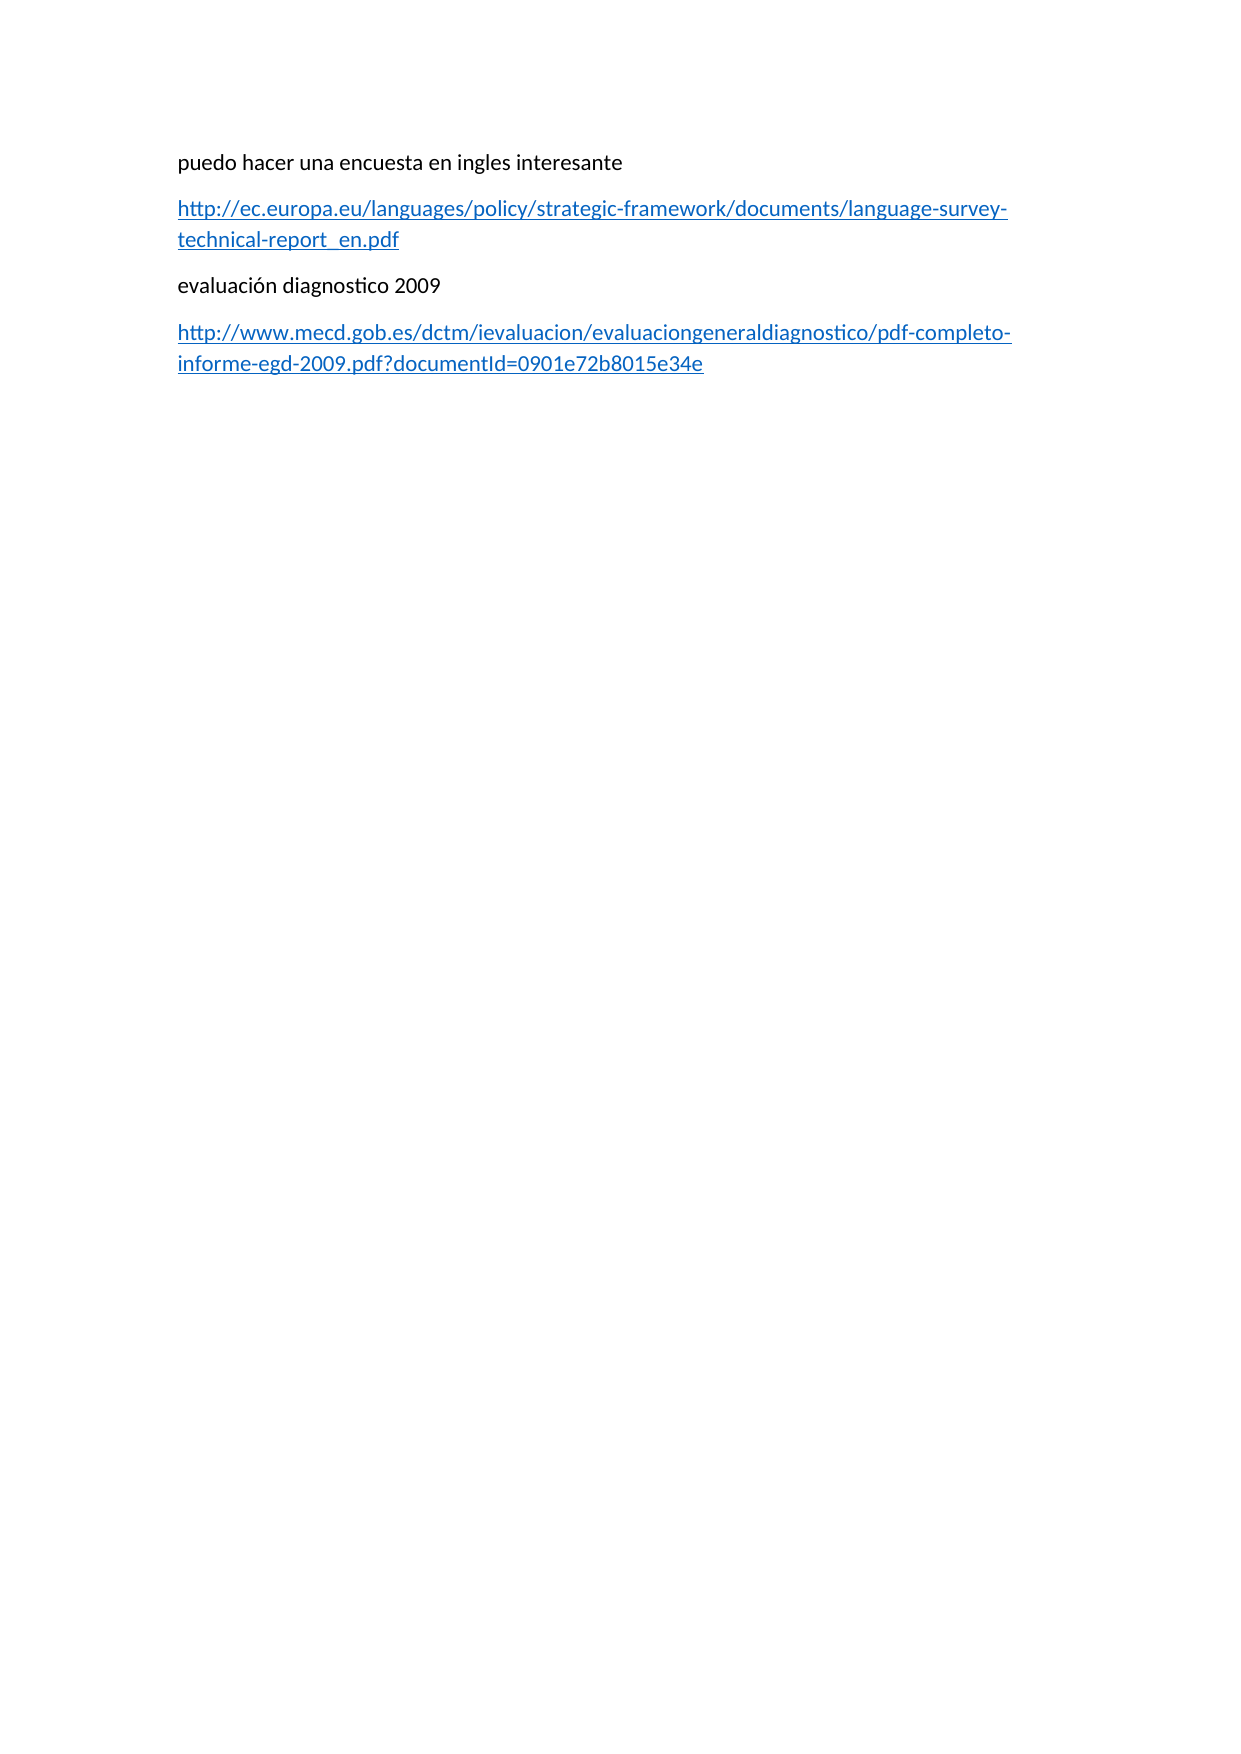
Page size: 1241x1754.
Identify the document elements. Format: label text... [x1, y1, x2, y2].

text evaluación diagnostico 2009 [177, 272, 1063, 299]
text http://www.mecd.gob.es/dctm/ievaluacion/evaluaciongeneraldiagnostico/pdf-completo-informe-egd-2009.pdf?documentId=0901e72b8015e34e [177, 318, 1063, 377]
text http://ec.europa.eu/languages/policy/strategic-framework/documents/language-survey-technical-report_en.pdf [177, 194, 1063, 253]
text puedo hacer una encuesta en ingles interesante [177, 148, 1063, 176]
